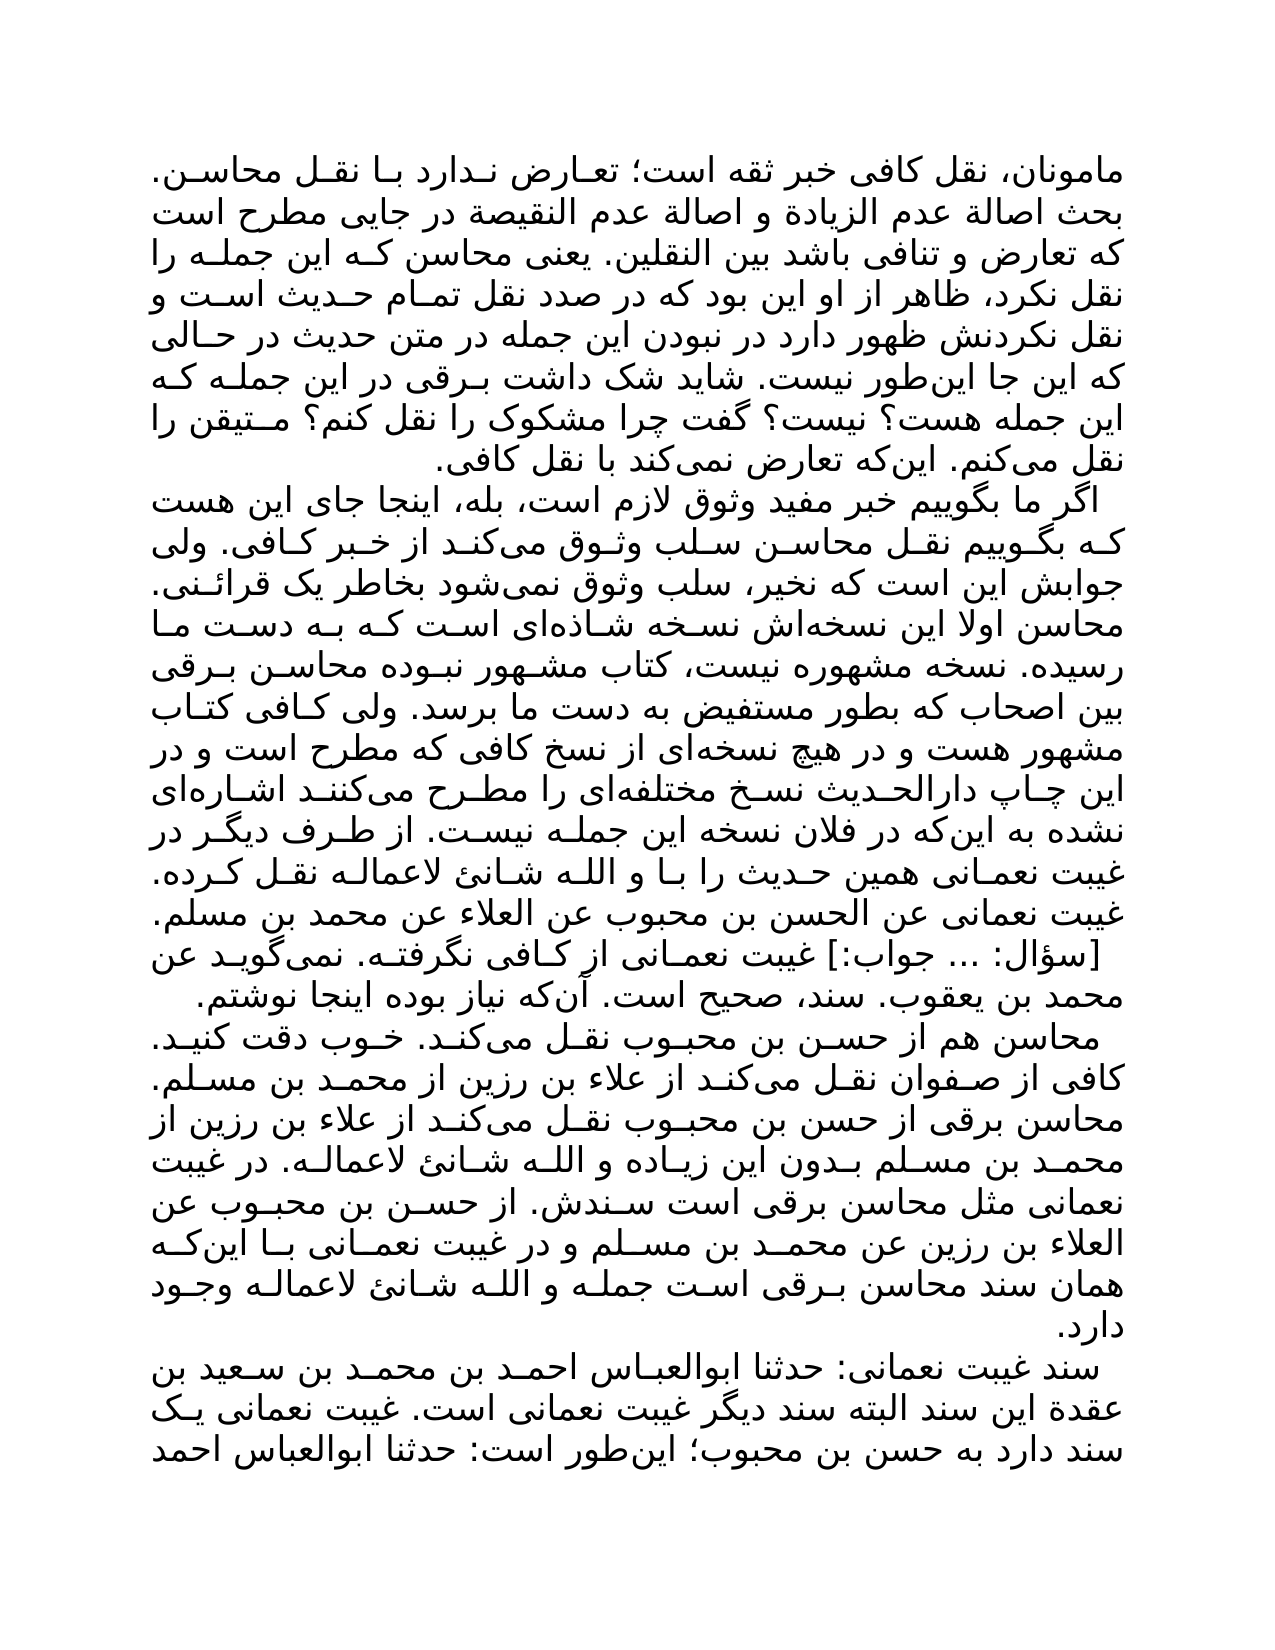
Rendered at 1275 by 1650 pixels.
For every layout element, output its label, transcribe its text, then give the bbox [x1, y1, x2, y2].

text اگر ما بگوییم خبر مفید وثوق لازم است، بله، اینجا جای این هست که بگوییم نقل محاسن سلب وثوق می‌کند از خبر کافی. ولی جوابش این است که نخیر، سلب وثوق نمی‌شود بخاطر یک قرائنی. محاسن اولا این نسخه‌اش نسخه شاذه‌ای است که به دست ما رسیده. نسخه مشهوره نیست، کتاب مشهور نبوده محاسن برقی بین اصحاب که بطور مستفیض به دست ما برسد. ولی کافی کتاب مشهور هست و در هیچ نسخه‌ای از نسخ کافی که مطرح است و در این چاپ دارالحدیث نسخ مختلفه‌ای را مطرح می‌کنند اشاره‌ای نشده به این‌که در فلان نسخه این جمله نیست. از طرف دیگر در غیبت نعمانی همین حدیث را با و الله شانئ لاعماله نقل کرده. غیبت نعمانی عن الحسن بن محبوب عن العلاء عن محمد بن مسلم. [150, 480, 1125, 934]
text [150, 150, 1125, 480]
text [سؤال: ... جواب:] غیبت نعمانی از کافی نگرفته. نمی‌گوید عن محمد بن یعقوب. سند، صحیح است. آن‌که نیاز بوده اینجا نوشتم. [150, 934, 1125, 1016]
text محاسن هم از حسن بن محبوب نقل می‌کند. خوب دقت کنید. کافی از صفوان نقل می‌کند از علاء بن رزین از محمد بن مسلم. محاسن برقی از حسن بن محبوب نقل می‌کند از علاء بن رزین از محمد بن مسلم بدون این زیاده و الله شانئ لاعماله. در غیبت نعمانی مثل محاسن برقی است سندش. از حسن بن محبوب عن العلاء بن رزین عن محمد بن مسلم و در غیبت نعمانی با این‌که همان سند محاسن برقی است جمله و الله شانئ لاعماله وجود دارد. [150, 1016, 1125, 1346]
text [150, 1346, 1125, 1470]
